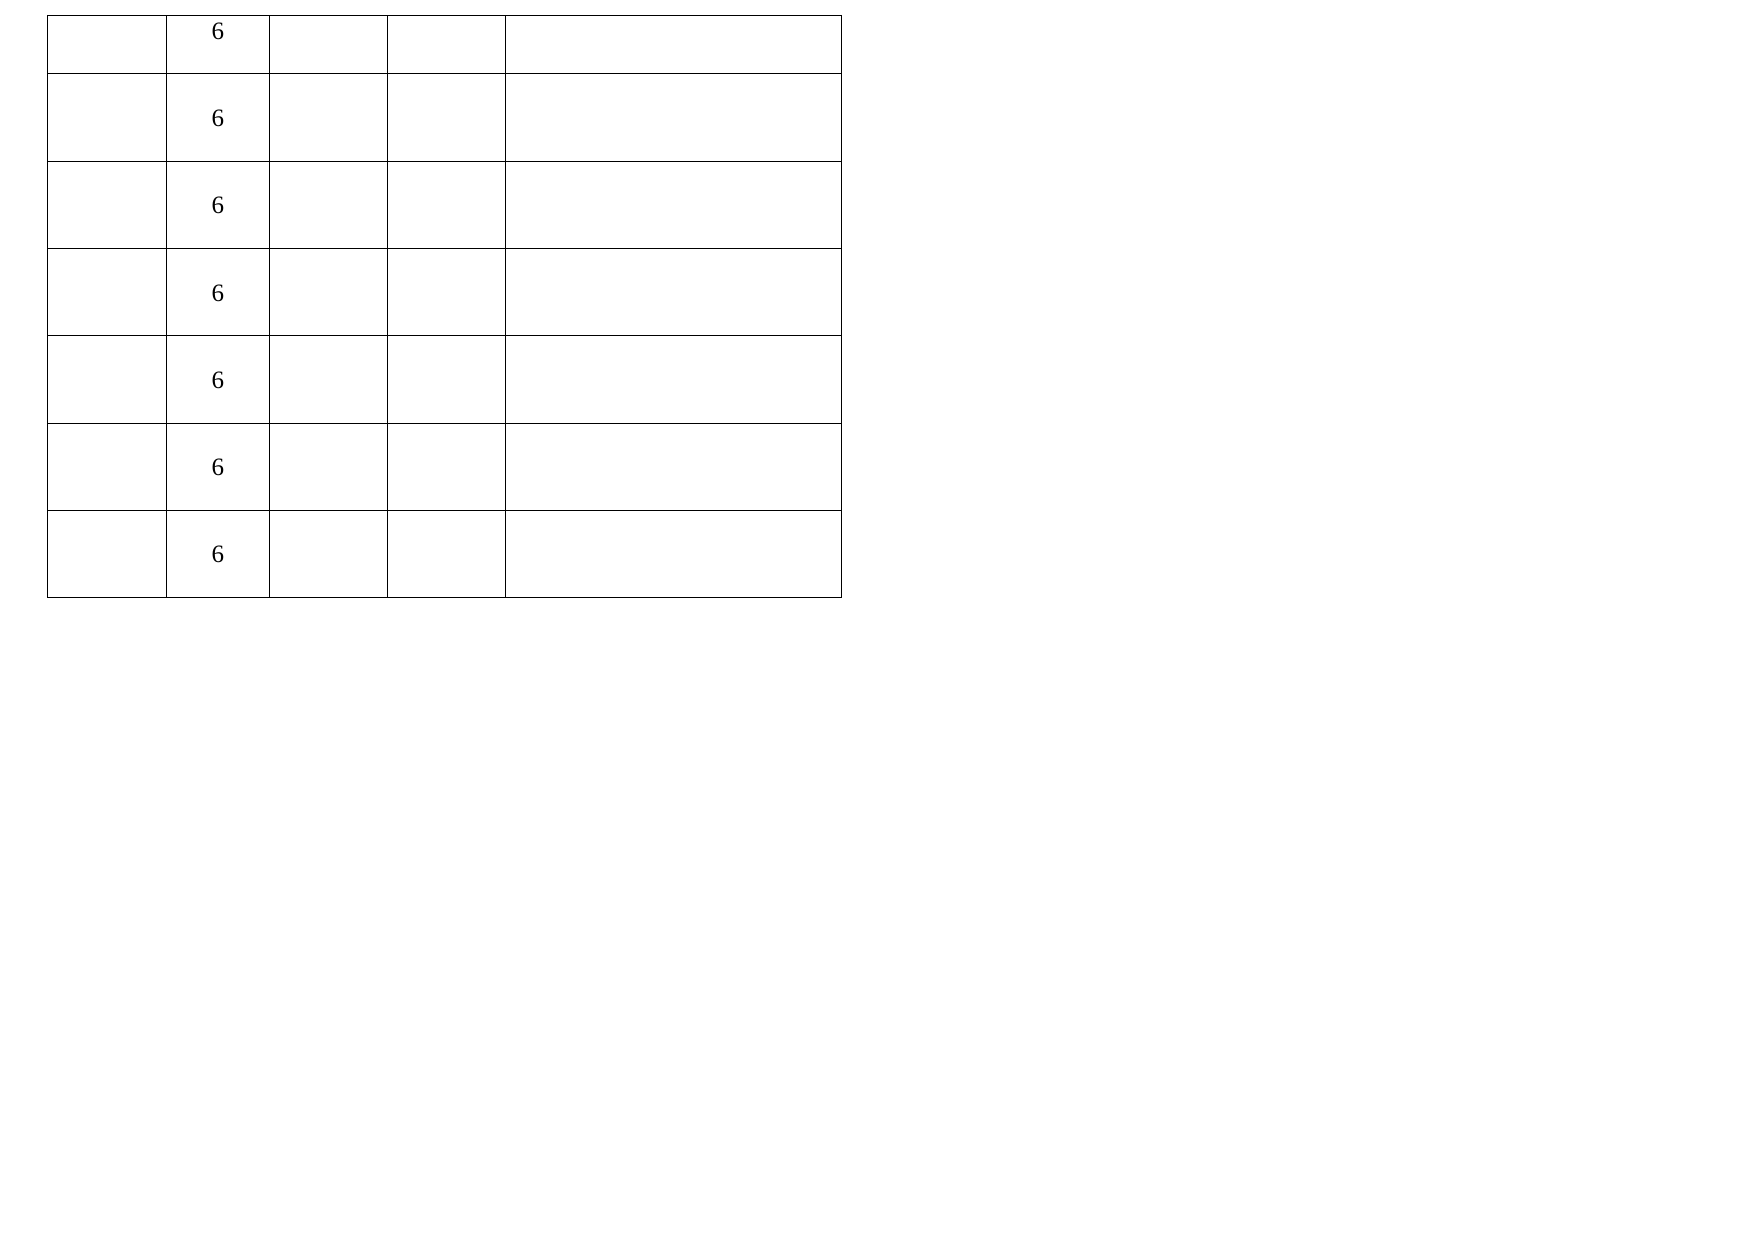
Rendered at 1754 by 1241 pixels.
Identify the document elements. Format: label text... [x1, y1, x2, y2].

table_cell 6 [167, 336, 269, 422]
table_cell [506, 424, 841, 510]
table_cell [48, 249, 166, 335]
table_cell [270, 424, 387, 510]
table_cell [270, 74, 387, 161]
table_cell 6 [167, 424, 269, 510]
table_cell 6 [167, 511, 269, 597]
table_cell [48, 16, 166, 73]
table_cell [388, 336, 505, 422]
table_cell 6 [167, 249, 269, 335]
table_cell [48, 162, 166, 248]
table_cell [388, 249, 505, 335]
table_cell [506, 511, 841, 597]
table_cell [48, 424, 166, 510]
table_cell [506, 162, 841, 248]
table_cell [270, 16, 387, 73]
table_cell [388, 16, 505, 73]
table_cell [48, 74, 166, 161]
table_cell [388, 511, 505, 597]
table_cell [388, 74, 505, 161]
table_cell [506, 249, 841, 335]
table_cell [270, 249, 387, 335]
table_cell [388, 162, 505, 248]
table_cell [506, 16, 841, 73]
table_cell [48, 336, 166, 422]
table_cell [388, 424, 505, 510]
table_cell 6 [167, 74, 269, 161]
table_cell [48, 511, 166, 597]
table_cell [270, 162, 387, 248]
table_cell [506, 336, 841, 422]
table_cell [270, 336, 387, 422]
table_cell [506, 74, 841, 161]
table_cell 6 [167, 16, 269, 73]
table_cell 6 [167, 162, 269, 248]
table_cell [270, 511, 387, 597]
